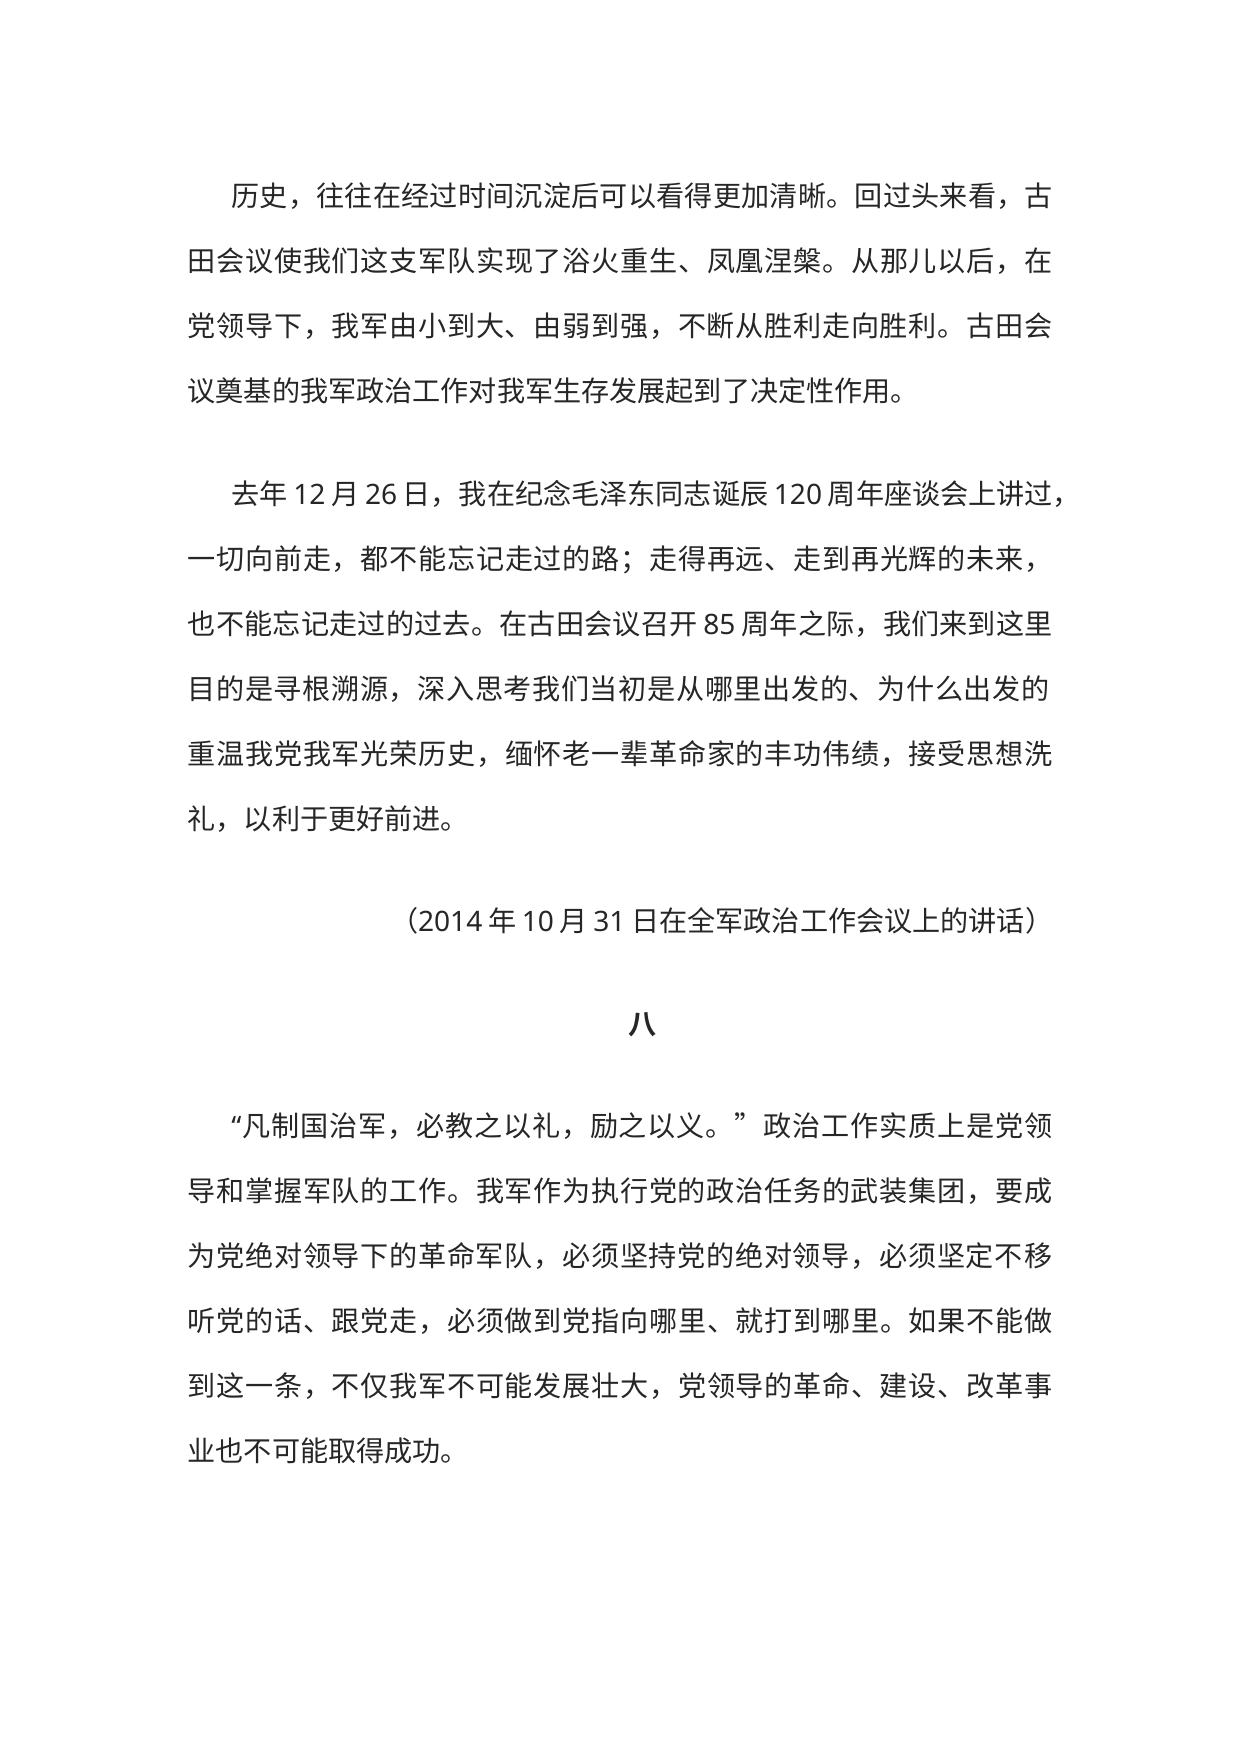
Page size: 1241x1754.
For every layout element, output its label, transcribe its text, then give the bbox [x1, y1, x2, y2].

text 八 [187, 989, 1053, 1054]
text 去年12月26日，我在纪念毛泽东同志诞辰120周年座谈会上讲过，一切向前走，都不能忘记走过的路；走得再远、走到再光辉的未来，也不能忘记走过的过去。在古田会议召开85周年之际，我们来到这里，目的是寻根溯源，深入思考我们当初是从哪里出发的、为什么出发的，重温我党我军光荣历史，缅怀老一辈革命家的丰功伟绩，接受思想洗礼，以利于更好前进。 [187, 459, 1053, 849]
text “凡制国治军，必教之以礼，励之以义。”政治工作实质上是党领导和掌握军队的工作。我军作为执行党的政治任务的武装集团，要成为党绝对领导下的革命军队，必须坚持党的绝对领导，必须坚定不移听党的话、跟党走，必须做到党指向哪里、就打到哪里。如果不能做到这一条，不仅我军不可能发展壮大，党领导的革命、建设、改革事业也不可能取得成功。 [187, 1092, 1053, 1482]
text 历史，往往在经过时间沉淀后可以看得更加清晰。回过头来看，古田会议使我们这支军队实现了浴火重生、凤凰涅槃。从那儿以后，在党领导下，我军由小到大、由弱到强，不断从胜利走向胜利。古田会议奠基的我军政治工作对我军生存发展起到了决定性作用。 [187, 162, 1053, 422]
text （2014年10月31日在全军政治工作会议上的讲话） [187, 887, 1053, 952]
